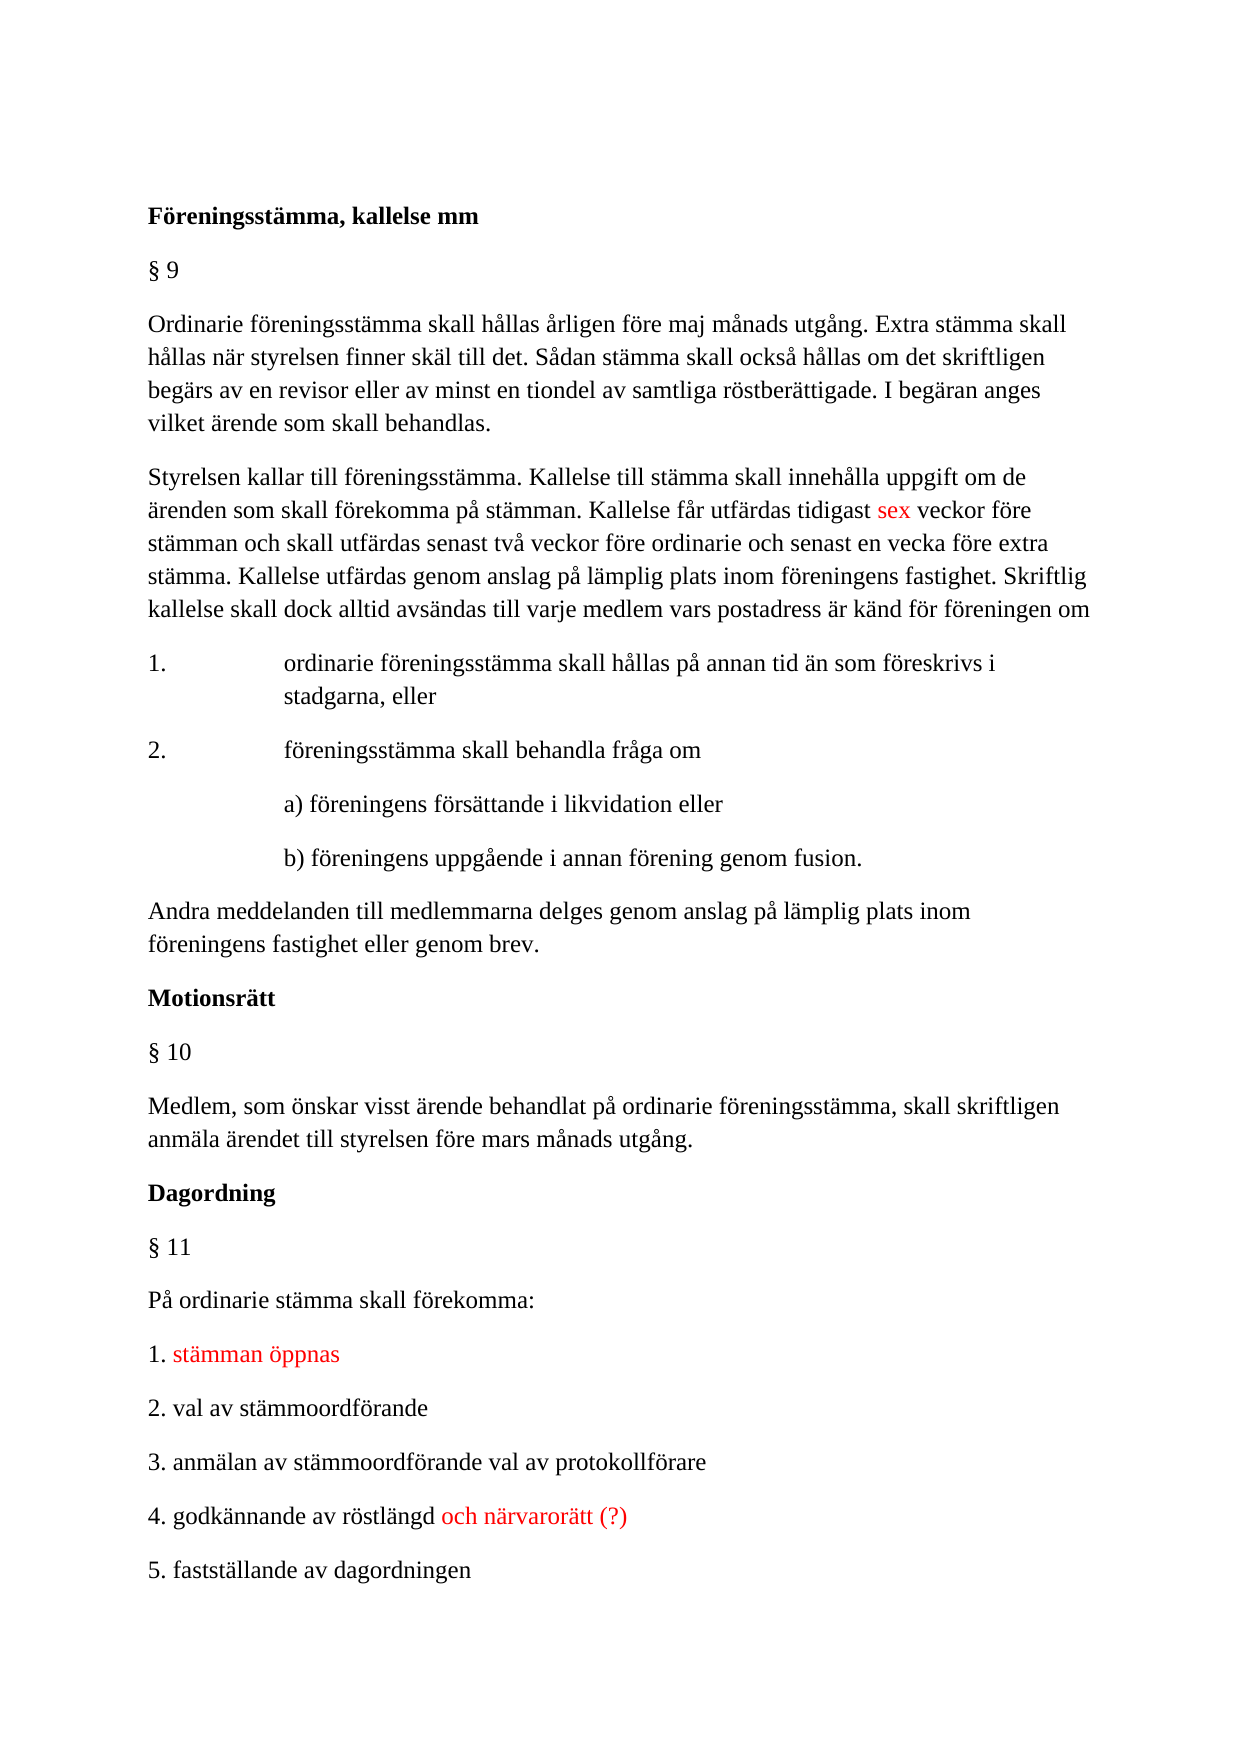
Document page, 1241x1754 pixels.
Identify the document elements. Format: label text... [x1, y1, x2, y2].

text b) föreningens uppgående i annan förening genom fusion. [148, 843, 1093, 871]
text a) föreningens försättande i likvidation eller [148, 789, 1093, 817]
text På ordinarie stämma skall förekomma: [148, 1286, 1093, 1314]
text Medlem, som önskar visst ärende behandlat på ordinarie föreningsstämma, skall skriftligen anmäla ärendet till styrelsen före mars månads utgång. [148, 1091, 1093, 1153]
text Andra meddelanden till medlemmarna delges genom anslag på lämplig plats inom föreningens fastighet eller genom brev. [148, 896, 1093, 958]
text 4. godkännande av röstlängd och närvarorätt (?) [148, 1501, 1093, 1530]
text 2. föreningsstämma skall behandla fråga om [148, 735, 1093, 764]
text 1. ordinarie föreningsstämma skall hållas på annan tid än som föreskrivs i stadgarna, eller [148, 648, 1093, 710]
text Styrelsen kallar till föreningsstämma. Kallelse till stämma skall innehålla uppgift om de ärenden som skall förekomma på stämman. Kallelse får utfärdas tidigast sex veckor före stämman och skall utfärdas senast två veckor före ordinarie och senast en vecka före extra stämma. Kallelse utfärdas genom anslag på lämplig plats inom föreningens fastighet. Skriftlig kallelse skall dock alltid avsändas till varje medlem vars postadress är känd för föreningen om [148, 462, 1093, 623]
text Föreningsstämma, kallelse mm [148, 201, 1093, 230]
text § 10 [148, 1037, 1093, 1066]
text Motionsrätt [148, 983, 1093, 1012]
text 5. fastställande av dagordningen [148, 1555, 1093, 1584]
text Dagordning [148, 1178, 1093, 1207]
text 1. stämman öppnas [148, 1339, 1093, 1368]
text Ordinarie föreningsstämma skall hållas årligen före maj månads utgång. Extra stämma skall hållas när styrelsen finner skäl till det. Sådan stämma skall också hållas om det skriftligen begärs av en revisor eller av minst en tiondel av samtliga röstberättigade. I begäran anges vilket ärende som skall behandlas. [148, 309, 1093, 437]
text 2. val av stämmoordförande [148, 1393, 1093, 1422]
text § 11 [148, 1232, 1093, 1261]
text § 9 [148, 255, 1093, 284]
text 3. anmälan av stämmoordförande val av protokollförare [148, 1447, 1093, 1476]
